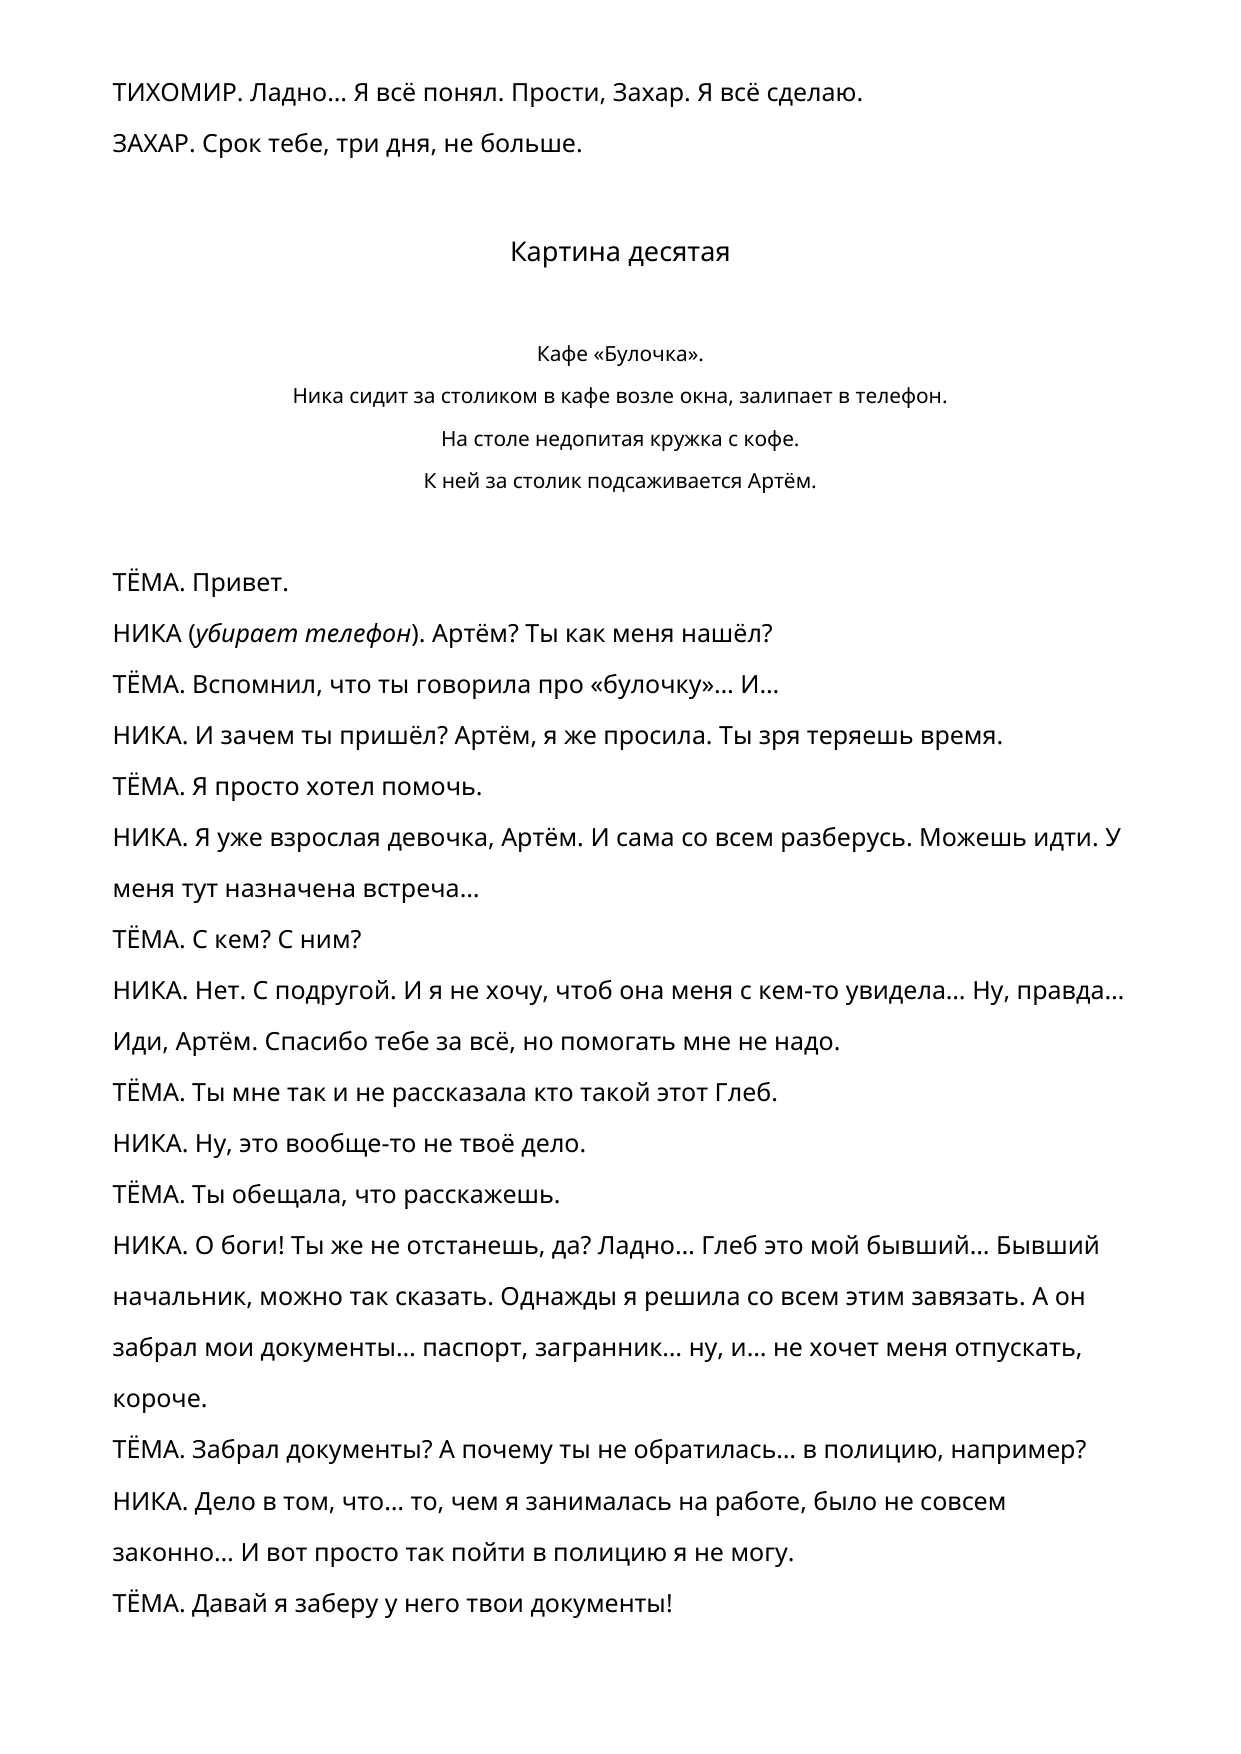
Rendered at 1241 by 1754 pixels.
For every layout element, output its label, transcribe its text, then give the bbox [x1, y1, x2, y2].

text ТЁМА. Ты обещала, что расскажешь. [112, 1177, 1128, 1211]
text НИКА. И зачем ты пришёл? Артём, я же просила. Ты зря теряешь время. [112, 718, 1128, 752]
text К ней за столик подсаживается Артём. [112, 467, 1128, 495]
text ТЁМА. Давай я заберу у него твои документы! [112, 1585, 1128, 1619]
text НИКА. О боги! Ты же не отстанешь, да? Ладно… Глеб это мой бывший… Бывший начальник, можно так сказать. Однажды я решила со всем этим завязать. А он забрал мои документы… паспорт, загранник… ну, и… не хочет меня отпускать, короче. [112, 1228, 1128, 1415]
text НИКА. Дело в том, что… то, чем я занималась на работе, было не совсем законно… И вот просто так пойти в полицию я не могу. [112, 1483, 1128, 1568]
text Кафе «Булочка». [112, 339, 1128, 367]
text ТЁМА. Ты мне так и не рассказала кто такой этот Глеб. [112, 1075, 1128, 1109]
text ЗАХАР. Срок тебе, три дня, не больше. [112, 126, 1128, 160]
text ТЁМА. Привет. [112, 564, 1128, 598]
text ТИХОМИР. Ладно… Я всё понял. Прости, Захар. Я всё сделаю. [112, 75, 1128, 109]
text ТЁМА. Вспомнил, что ты говорила про «булочку»… И… [112, 667, 1128, 701]
text НИКА. Ну, это вообще-то не твоё дело. [112, 1126, 1128, 1160]
text НИКА. Нет. С подругой. И я не хочу, чтоб она меня с кем-то увидела… Ну, правда… Иди, Артём. Спасибо тебе за всё, но помогать мне не надо. [112, 973, 1128, 1058]
text НИКА. Я уже взрослая девочка, Артём. И сама со всем разберусь. Можешь идти. У меня тут назначена встреча… [112, 820, 1128, 905]
text ТЁМА. С кем? С ним? [112, 922, 1128, 956]
text ТЁМА. Я просто хотел помочь. [112, 769, 1128, 803]
text Картина десятая [112, 232, 1128, 269]
text На столе недопитая кружка с кофе. [112, 424, 1128, 452]
text Ника сидит за столиком в кафе возле окна, залипает в телефон. [112, 381, 1128, 410]
text ТЁМА. Забрал документы? А почему ты не обратилась… в полицию, например? [112, 1432, 1128, 1466]
text НИКА (убирает телефон). Артём? Ты как меня нашёл? [112, 616, 1128, 649]
